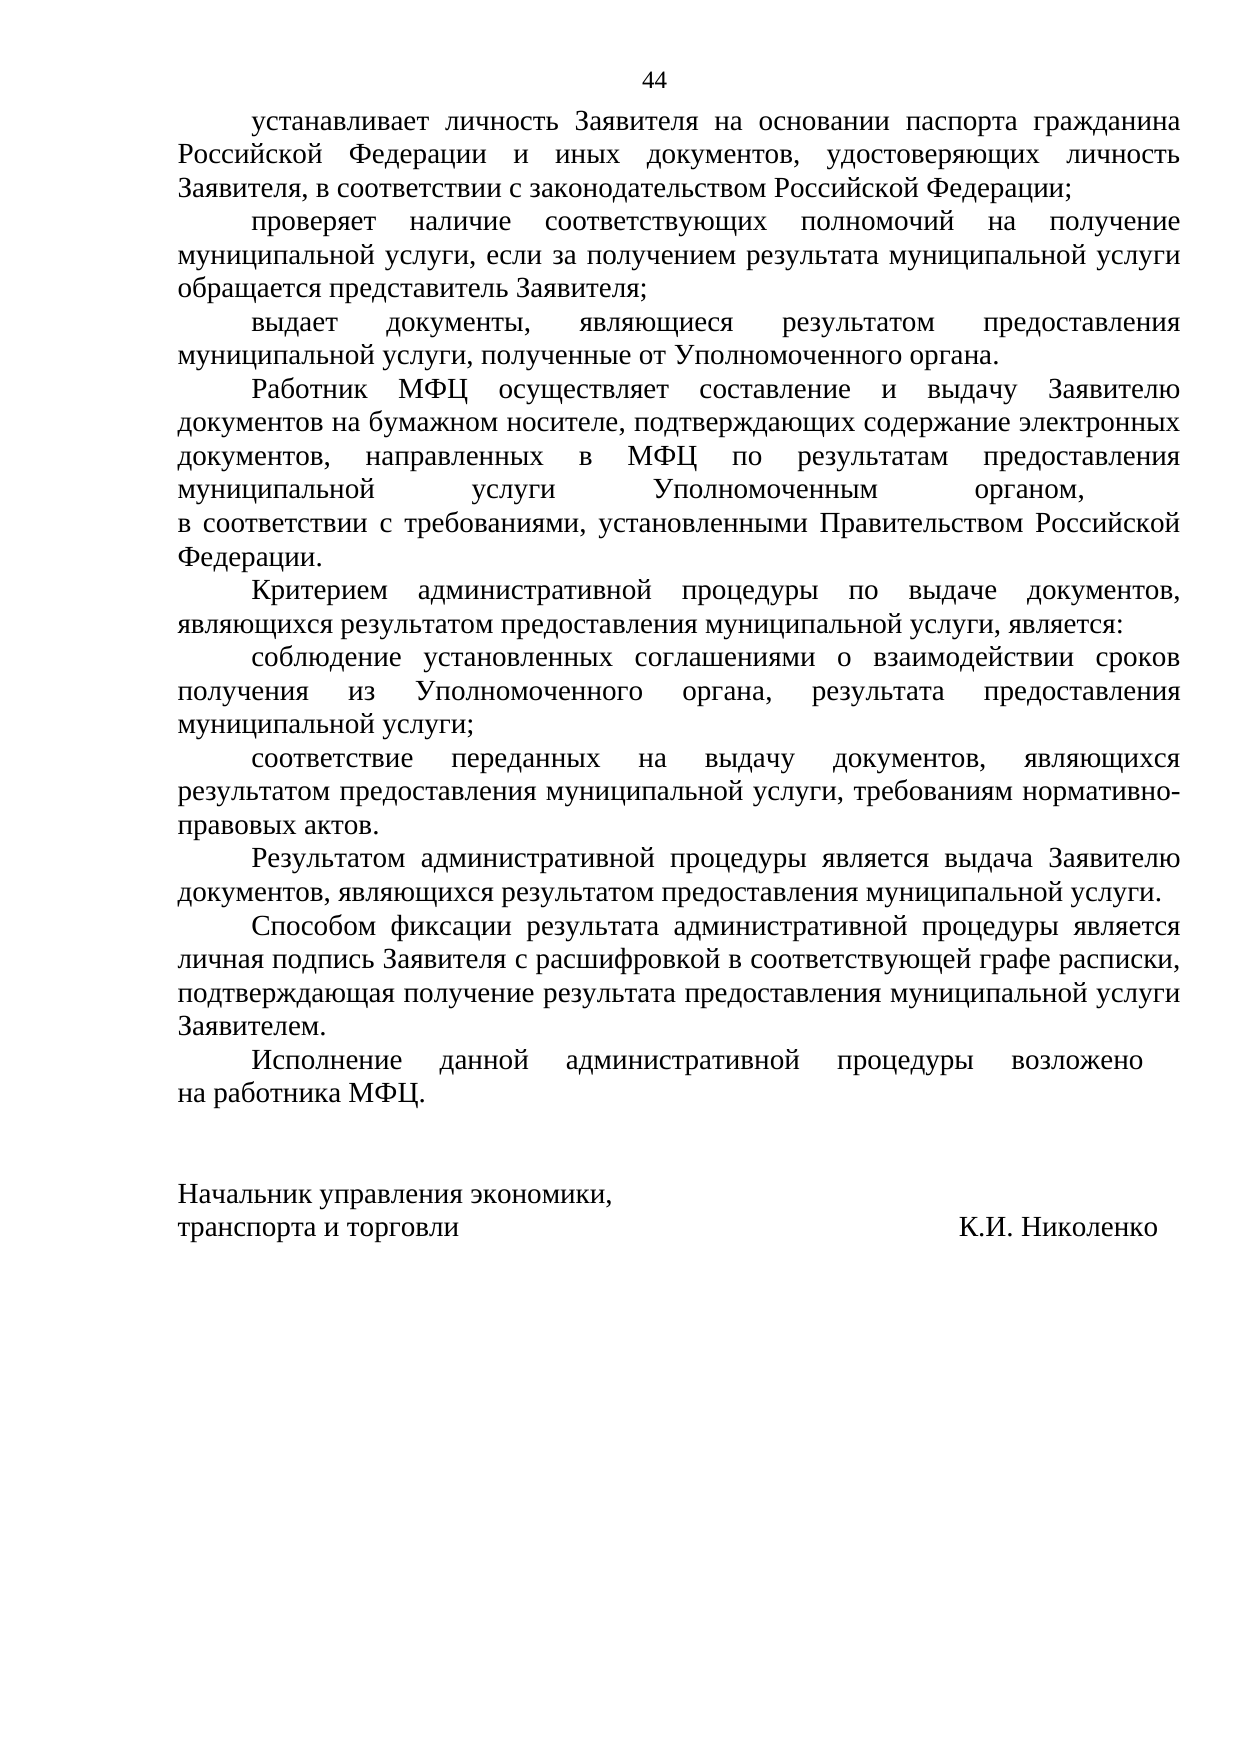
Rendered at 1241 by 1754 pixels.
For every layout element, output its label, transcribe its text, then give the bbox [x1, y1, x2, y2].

text соответствие переданных на выдачу документов, являющихся результатом предоставления муниципальной услуги, требованиям нормативно-правовых актов. [177, 740, 1181, 841]
text устанавливает личность Заявителя на основании паспорта гражданина Российской Федерации и иных документов, удостоверяющих личность Заявителя, в соответствии с законодательством Российской Федерации; [177, 103, 1181, 203]
text транспорта и торговли К.И. Николенко [177, 1209, 1181, 1243]
text Способом фиксации результата административной процедуры является личная подпись Заявителя с расшифровкой в соответствующей графе расписки, подтверждающая получение результата предоставления муниципальной услуги Заявителем. [177, 908, 1181, 1042]
text Результатом административной процедуры является выдача Заявителю документов, являющихся результатом предоставления муниципальной услуги. [177, 841, 1181, 908]
text Начальник управления экономики, [177, 1176, 1181, 1209]
text соблюдение установленных соглашениями о взаимодействии сроков получения из Уполномоченного органа, результата предоставления муниципальной услуги; [177, 639, 1181, 740]
text Критерием административной процедуры по выдаче документов, являющихся результатом предоставления муниципальной услуги, является: [177, 572, 1181, 639]
text проверяет наличие соответствующих полномочий на получение муниципальной услуги, если за получением результата муниципальной услуги обращается представитель Заявителя; [177, 203, 1181, 304]
text Работник МФЦ осуществляет составление и выдачу Заявителю документов на бумажном носителе, подтверждающих содержание электронных документов, направленных в МФЦ по результатам предоставления муниципальной услуги Уполномоченным органом, в соответствии с требованиями, установленными Правительством Российской Федерации. [177, 371, 1181, 572]
text Исполнение данной административной процедуры возложено на работника МФЦ. [177, 1042, 1181, 1109]
text выдает документы, являющиеся результатом предоставления муниципальной услуги, полученные от Уполномоченного органа. [177, 304, 1181, 371]
